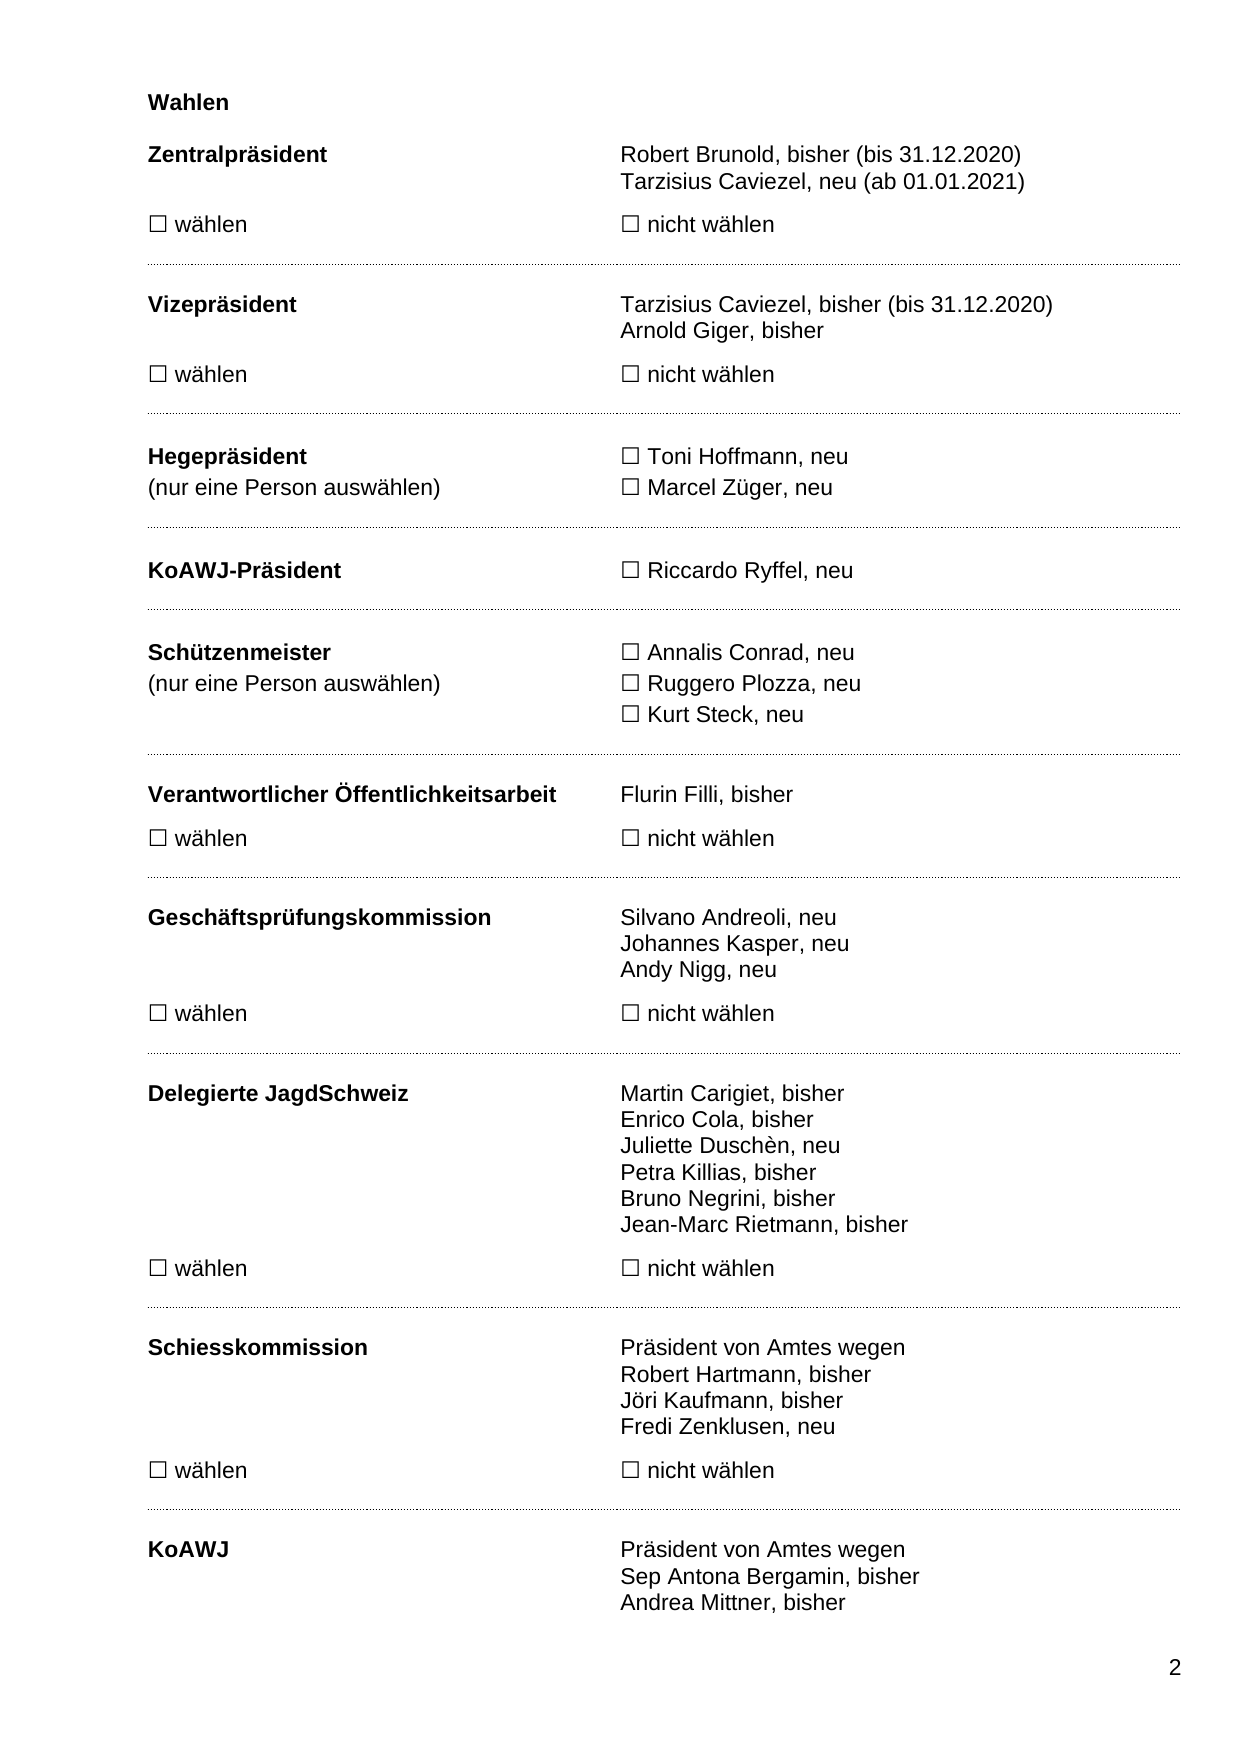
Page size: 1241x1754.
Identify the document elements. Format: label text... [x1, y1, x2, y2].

text Zentralpräsident Robert Brunold, bisher (bis 31.12.2020) [148, 141, 1181, 168]
text Bruno Negrini, bisher [148, 1185, 1181, 1211]
text KoAWJ Präsident von Amtes wegen [148, 1536, 1181, 1563]
text wählen nicht wählen [148, 208, 1181, 240]
text Andy Nigg, neu [148, 956, 1181, 983]
text Juliette Duschèn, neu [148, 1132, 1181, 1158]
text Vizepräsident Tarzisius Caviezel, bisher (bis 31.12.2020) [148, 291, 1181, 317]
text wählen nicht wählen [148, 997, 1181, 1028]
text Petra Killias, bisher [148, 1158, 1181, 1185]
text Johannes Kasper, neu [148, 930, 1181, 956]
text Schiesskommission Präsident von Amtes wegen [148, 1334, 1181, 1361]
text Delegierte JagdSchweiz Martin Carigiet, bisher [148, 1079, 1181, 1106]
text Schützenmeister Annalis Conrad, neu [148, 636, 1181, 667]
text wählen nicht wählen [148, 358, 1181, 389]
text Enrico Cola, bisher [148, 1106, 1181, 1132]
text Tarzisius Caviezel, neu (ab 01.01.2021) [148, 168, 1181, 194]
text Sep Antona Bergamin, bisher [148, 1563, 1181, 1589]
text KoAWJ-Präsident Riccardo Ryffel, neu [148, 554, 1181, 585]
text (nur eine Person auswählen) Ruggero Plozza, neu [148, 667, 1181, 698]
text wählen nicht wählen [148, 1252, 1181, 1283]
text (nur eine Person auswählen) Marcel Züger, neu [148, 471, 1181, 503]
text Arnold Giger, bisher [148, 317, 1181, 343]
text Jöri Kaufmann, bisher [148, 1387, 1181, 1413]
text Geschäftsprüfungskommission Silvano Andreoli, neu [148, 904, 1181, 930]
text Hegepräsident Toni Hoffmann, neu [148, 440, 1181, 471]
text Fredi Zenklusen, neu [148, 1413, 1181, 1440]
text wählen nicht wählen [148, 1454, 1181, 1485]
text Wahlen [148, 89, 1181, 115]
text Jean-Marc Rietmann, bisher [148, 1211, 1181, 1238]
text Verantwortlicher Öffentlichkeitsarbeit Flurin Filli, bisher [148, 781, 1181, 807]
text Andrea Mittner, bisher [148, 1589, 1181, 1615]
text wählen nicht wählen [148, 821, 1181, 853]
text Kurt Steck, neu [148, 698, 1181, 730]
text Robert Hartmann, bisher [148, 1361, 1181, 1387]
